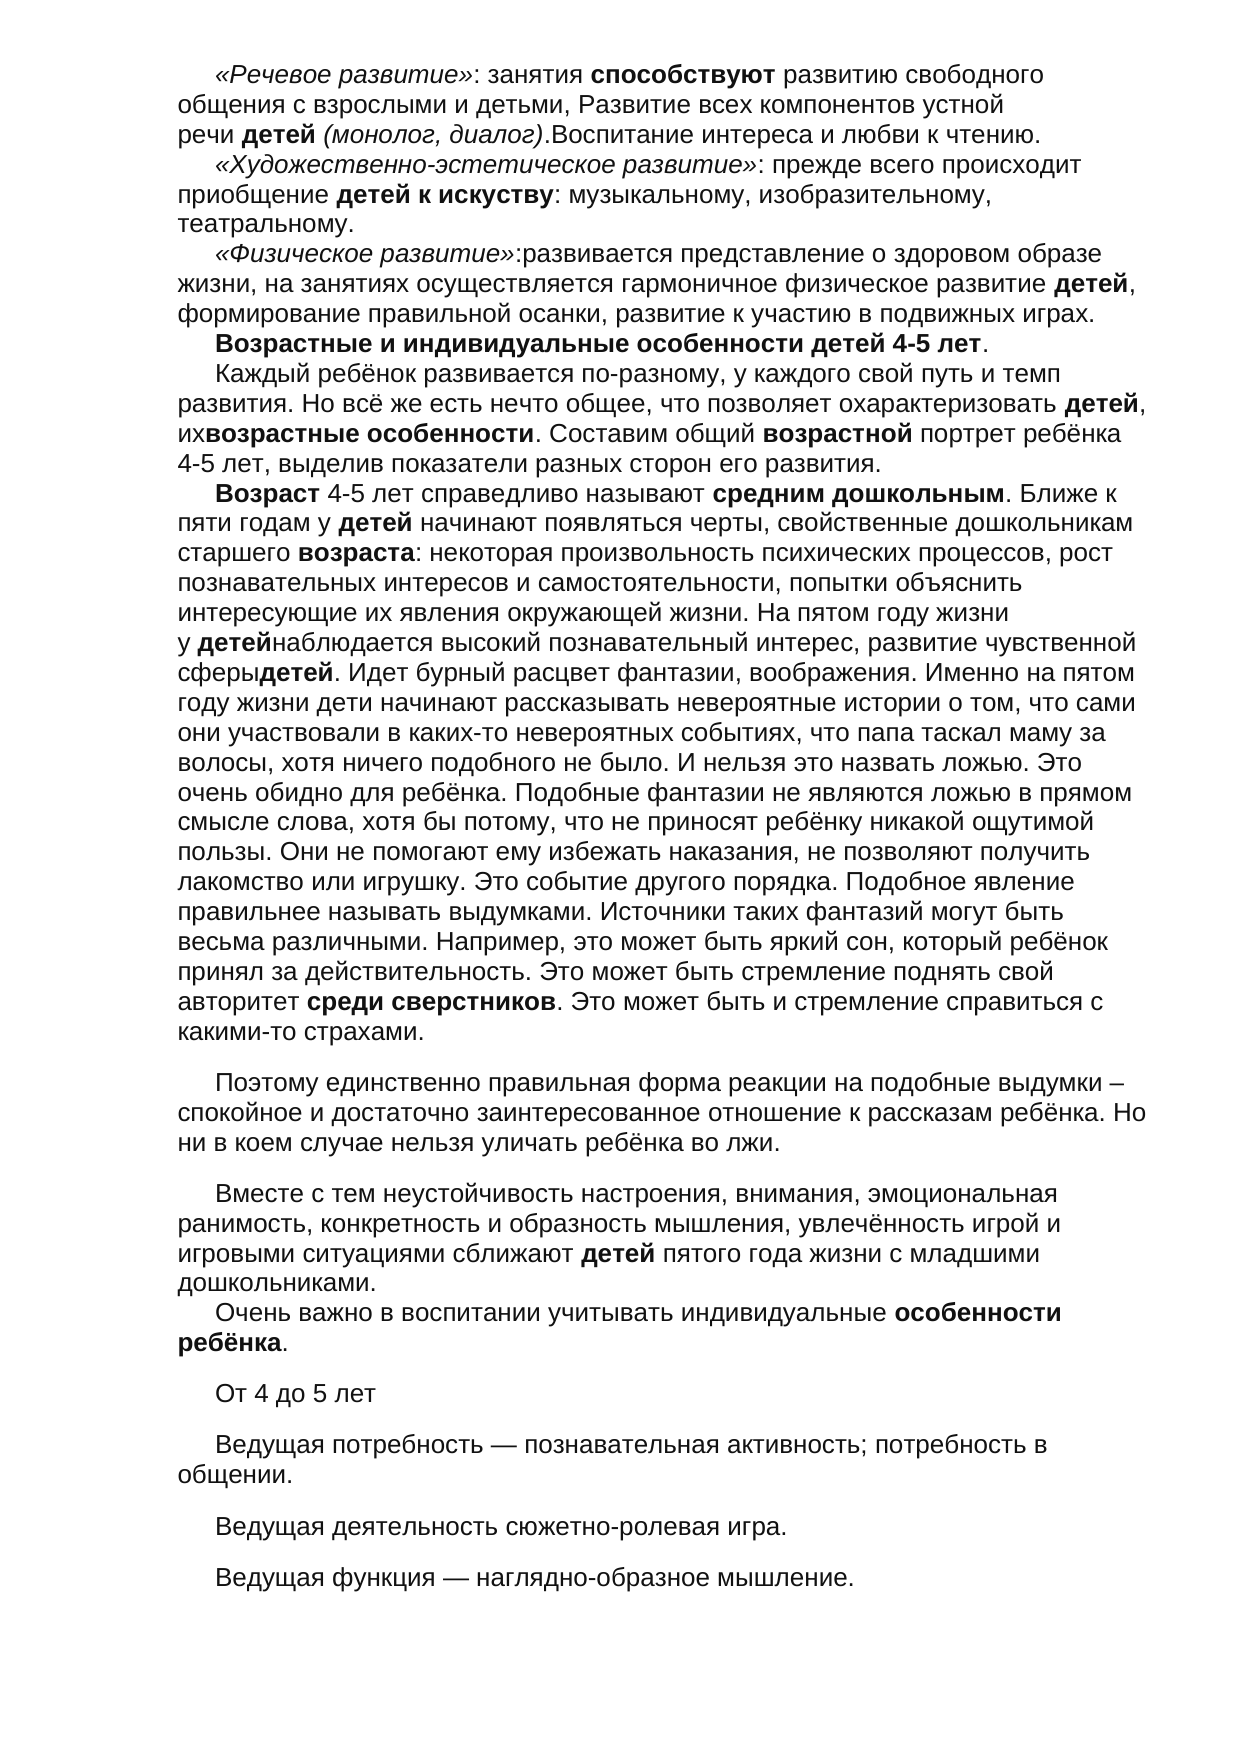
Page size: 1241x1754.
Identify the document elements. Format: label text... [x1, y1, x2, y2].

text Каждый ребёнок развивается по-разному, у каждого свой путь и темп развития. Но всё же есть нечто общее, что позволяет охарактеризовать детей, ихвозрастные особенности. Составим общий возрастной портрет ребёнка 4-5 лет, выделив показатели разных сторон его развития. [177, 358, 1152, 478]
text Очень важно в воспитании учитывать индивидуальные особенности ребёнка. [177, 1297, 1152, 1357]
text Возрастные и индивидуальные особенности детей 4-5 лет. [177, 328, 1152, 358]
text Ведущая деятельность сюжетно-ролевая игра. [177, 1511, 1152, 1541]
text Ведущая функция — наглядно-образное мышление. [177, 1562, 1152, 1592]
text «Физическое развитие»:развивается представление о здоровом образе жизни, на занятиях осуществляется гармоничное физическое развитие детей, формирование правильной осанки, развитие к участию в подвижных играх. [177, 238, 1152, 328]
text Возраст 4-5 лет справедливо называют средним дошкольным. Ближе к пяти годам у детей начинают появляться черты, свойственные дошкольникам старшего возраста: некоторая произвольность психических процессов, рост познавательных интересов и самостоятельности, попытки объяснить интересующие их явления окружающей жизни. На пятом году жизни у детейнаблюдается высокий познавательный интерес, развитие чувственной сферыдетей. Идет бурный расцвет фантазии, воображения. Именно на пятом году жизни дети начинают рассказывать невероятные истории о том, что сами они участвовали в каких-то невероятных событиях, что папа таскал маму за волосы, хотя ничего подобного не было. И нельзя это назвать ложью. Это очень обидно для ребёнка. Подобные фантазии не являются ложью в прямом смысле слова, хотя бы потому, что не приносят ребёнку никакой ощутимой пользы. Они не помогают ему избежать наказания, не позволяют получить лакомство или игрушку. Это событие другого порядка. Подобное явление правильнее называть выдумками. Источники таких фантазий могут быть весьма различными. Например, это может быть яркий сон, который ребёнок принял за действительность. Это может быть стремление поднять свой авторитет среди сверстников. Это может быть и стремление справиться с какими-то страхами. [177, 478, 1152, 1046]
text От 4 до 5 лет [177, 1378, 1152, 1408]
text «Речевое развитие»: занятия способствуют развитию свободного общения с взрослыми и детьми, Развитие всех компонентов устной речи детей (монолог, диалог).Воспитание интереса и любви к чтению. [177, 59, 1152, 149]
text Поэтому единственно правильная форма реакции на подобные выдумки – спокойное и достаточно заинтересованное отношение к рассказам ребёнка. Но ни в коем случае нельзя уличать ребёнка во лжи. [177, 1067, 1152, 1157]
text Ведущая потребность — познавательная активность; потребность в общении. [177, 1429, 1152, 1489]
text Вместе с тем неустойчивость настроения, внимания, эмоциональная ранимость, конкретность и образность мышления, увлечённость игрой и игровыми ситуациями сближают детей пятого года жизни с младшими дошкольниками. [177, 1178, 1152, 1297]
text «Художественно-эстетическое развитие»: прежде всего происходит приобщение детей к искуству: музыкальному, изобразительному, театральному. [177, 149, 1152, 238]
